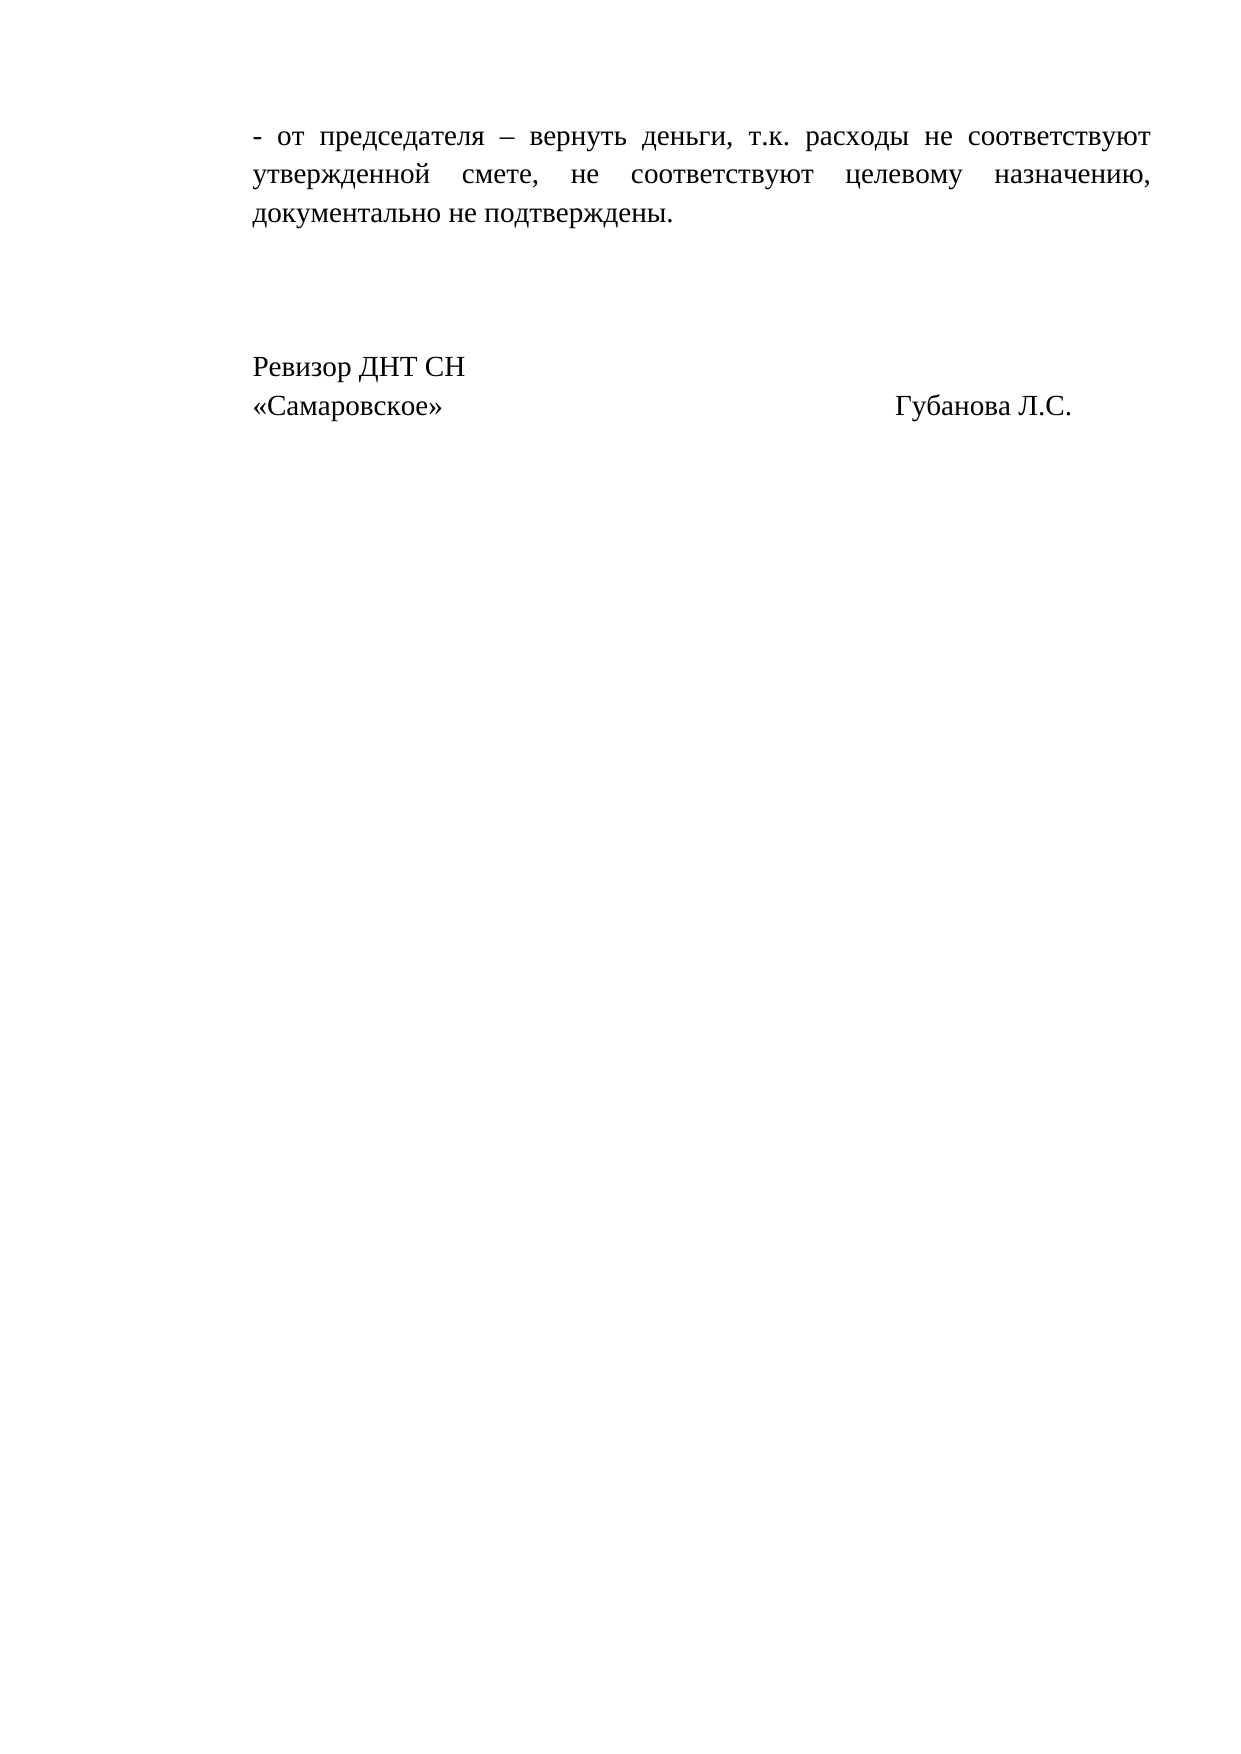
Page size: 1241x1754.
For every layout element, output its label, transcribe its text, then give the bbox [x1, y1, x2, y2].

list - от председателя – вернуть деньги, т.к. расходы не соответствуют утвержденной смете, не соответствуют целевому назначению, документально не подтверждены. [252, 118, 1152, 229]
list Ревизор ДНТ СН [252, 349, 1152, 383]
list «Самаровское» Губанова Л.С. [252, 388, 1152, 421]
